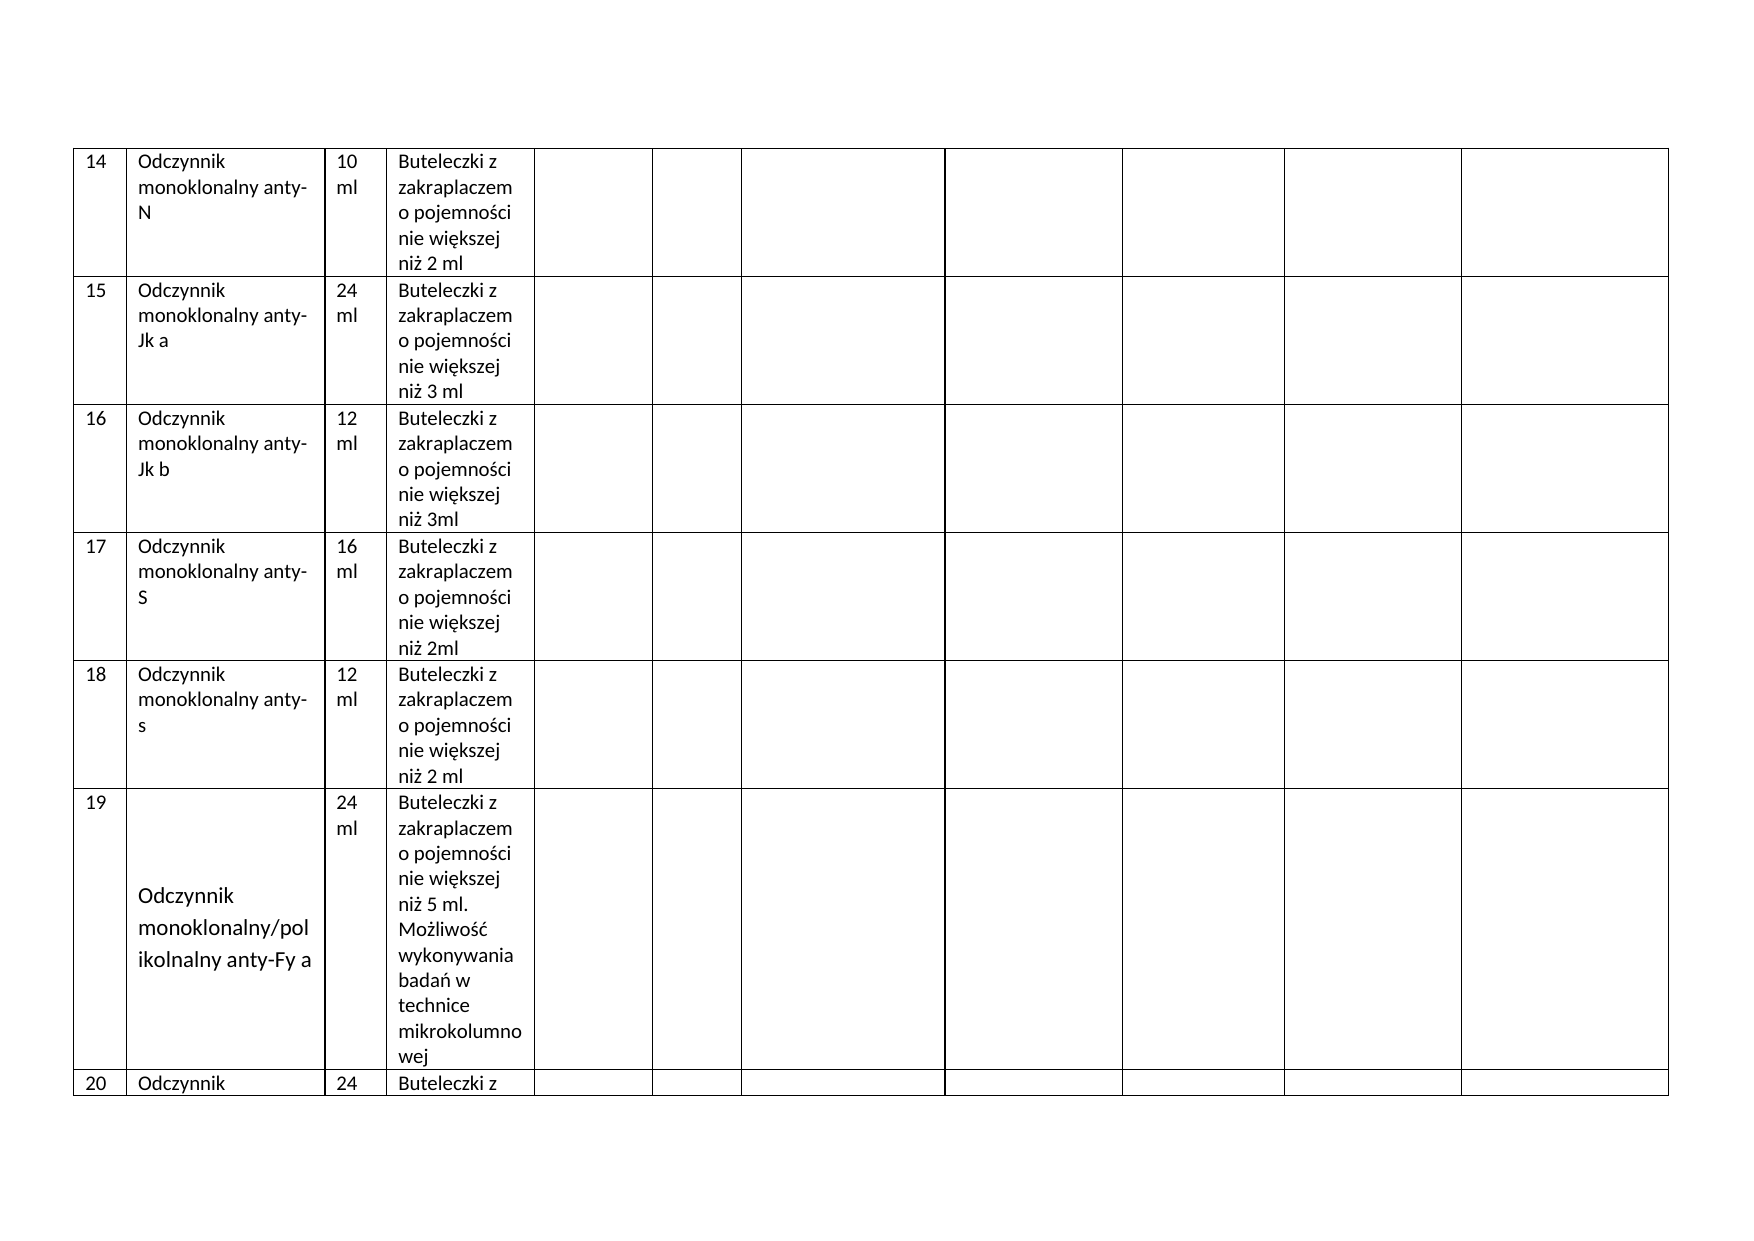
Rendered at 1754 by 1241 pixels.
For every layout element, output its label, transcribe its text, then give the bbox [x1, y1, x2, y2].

table_cell [946, 277, 1122, 404]
table_cell [1462, 405, 1668, 532]
table_cell [946, 789, 1122, 1069]
table_cell 17 [74, 533, 126, 660]
table_cell [1285, 277, 1461, 404]
table_cell [1285, 661, 1461, 788]
table_cell [742, 149, 944, 276]
table_cell [1123, 149, 1284, 276]
table_cell [742, 533, 944, 660]
table_cell [535, 277, 652, 404]
table_cell Buteleczki z zakraplaczem o pojemności nie większej niż 2ml [387, 533, 534, 660]
table_cell Buteleczki z zakraplaczem o pojemności nie większej niż 2 ml [387, 661, 534, 788]
table_cell [946, 405, 1122, 532]
table_cell 24 ml [326, 1070, 386, 1095]
table_cell [1123, 405, 1284, 532]
table_cell [653, 661, 741, 788]
table_cell 16 [74, 405, 126, 532]
table_cell 16 ml [326, 533, 386, 660]
table_cell Odczynnik monoklonalny anty-Jk a [127, 277, 324, 404]
table_cell [535, 533, 652, 660]
table_cell [742, 277, 944, 404]
table_cell Odczynnik monoklonalny/polikolnalny anty-Fy a [127, 789, 324, 1069]
table_cell [1462, 533, 1668, 660]
table_cell [535, 149, 652, 276]
table_cell [535, 789, 652, 1069]
table_cell [1462, 1070, 1668, 1095]
table_cell [1123, 277, 1284, 404]
table_cell Buteleczki z zakraplaczem o pojemności nie większej niż 5 ml. Możliwość wykonywania badań w technice mikrokolumnowej [387, 789, 534, 1069]
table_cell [127, 1070, 324, 1095]
table_cell [535, 405, 652, 532]
table_cell [1285, 533, 1461, 660]
table_cell [1285, 405, 1461, 532]
table_cell 10 ml [326, 149, 386, 276]
table_cell [653, 1070, 741, 1095]
table_cell [1123, 789, 1284, 1069]
table_cell [946, 1070, 1122, 1095]
table_cell [1462, 789, 1668, 1069]
table_cell [1462, 661, 1668, 788]
table_cell 24 ml [326, 277, 386, 404]
table_cell [653, 149, 741, 276]
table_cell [387, 149, 534, 276]
table_cell 14 [74, 149, 126, 276]
table_cell Buteleczki z zakraplaczem o pojemności nie większej niż 3 ml [387, 277, 534, 404]
table_cell Odczynnik monoklonalny anty-s [127, 661, 324, 788]
table_cell [1123, 1070, 1284, 1095]
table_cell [387, 1070, 534, 1095]
table_cell [742, 405, 944, 532]
table_cell [653, 789, 741, 1069]
table_cell [1123, 533, 1284, 660]
table_cell [742, 661, 944, 788]
table_cell Buteleczki z zakraplaczem o pojemności nie większej niż 3ml [387, 405, 534, 532]
table_cell [1462, 277, 1668, 404]
table_cell [742, 1070, 944, 1095]
table_cell [653, 405, 741, 532]
table_cell [1285, 1070, 1461, 1095]
table_cell [653, 533, 741, 660]
table_cell [535, 661, 652, 788]
table_cell [946, 661, 1122, 788]
table_cell [1285, 789, 1461, 1069]
table_cell 24 ml [326, 789, 386, 1069]
table_cell Odczynnik monoklonalny anty-Jk b [127, 405, 324, 532]
table_cell [1462, 149, 1668, 276]
table_cell [1123, 661, 1284, 788]
table_cell 20 [74, 1070, 126, 1095]
table_cell Odczynnik monoklonalny anty-N [127, 149, 324, 276]
table_cell [742, 789, 944, 1069]
table_cell [535, 1070, 652, 1095]
table_cell Odczynnik monoklonalny anty-S [127, 533, 324, 660]
table_cell [653, 277, 741, 404]
table_cell 18 [74, 661, 126, 788]
table_cell 19 [74, 789, 126, 1069]
table_cell 15 [74, 277, 126, 404]
table_cell [1285, 149, 1461, 276]
table_cell 12 ml [326, 405, 386, 532]
table_cell 12 ml [326, 661, 386, 788]
table_cell [946, 149, 1122, 276]
table_cell [946, 533, 1122, 660]
